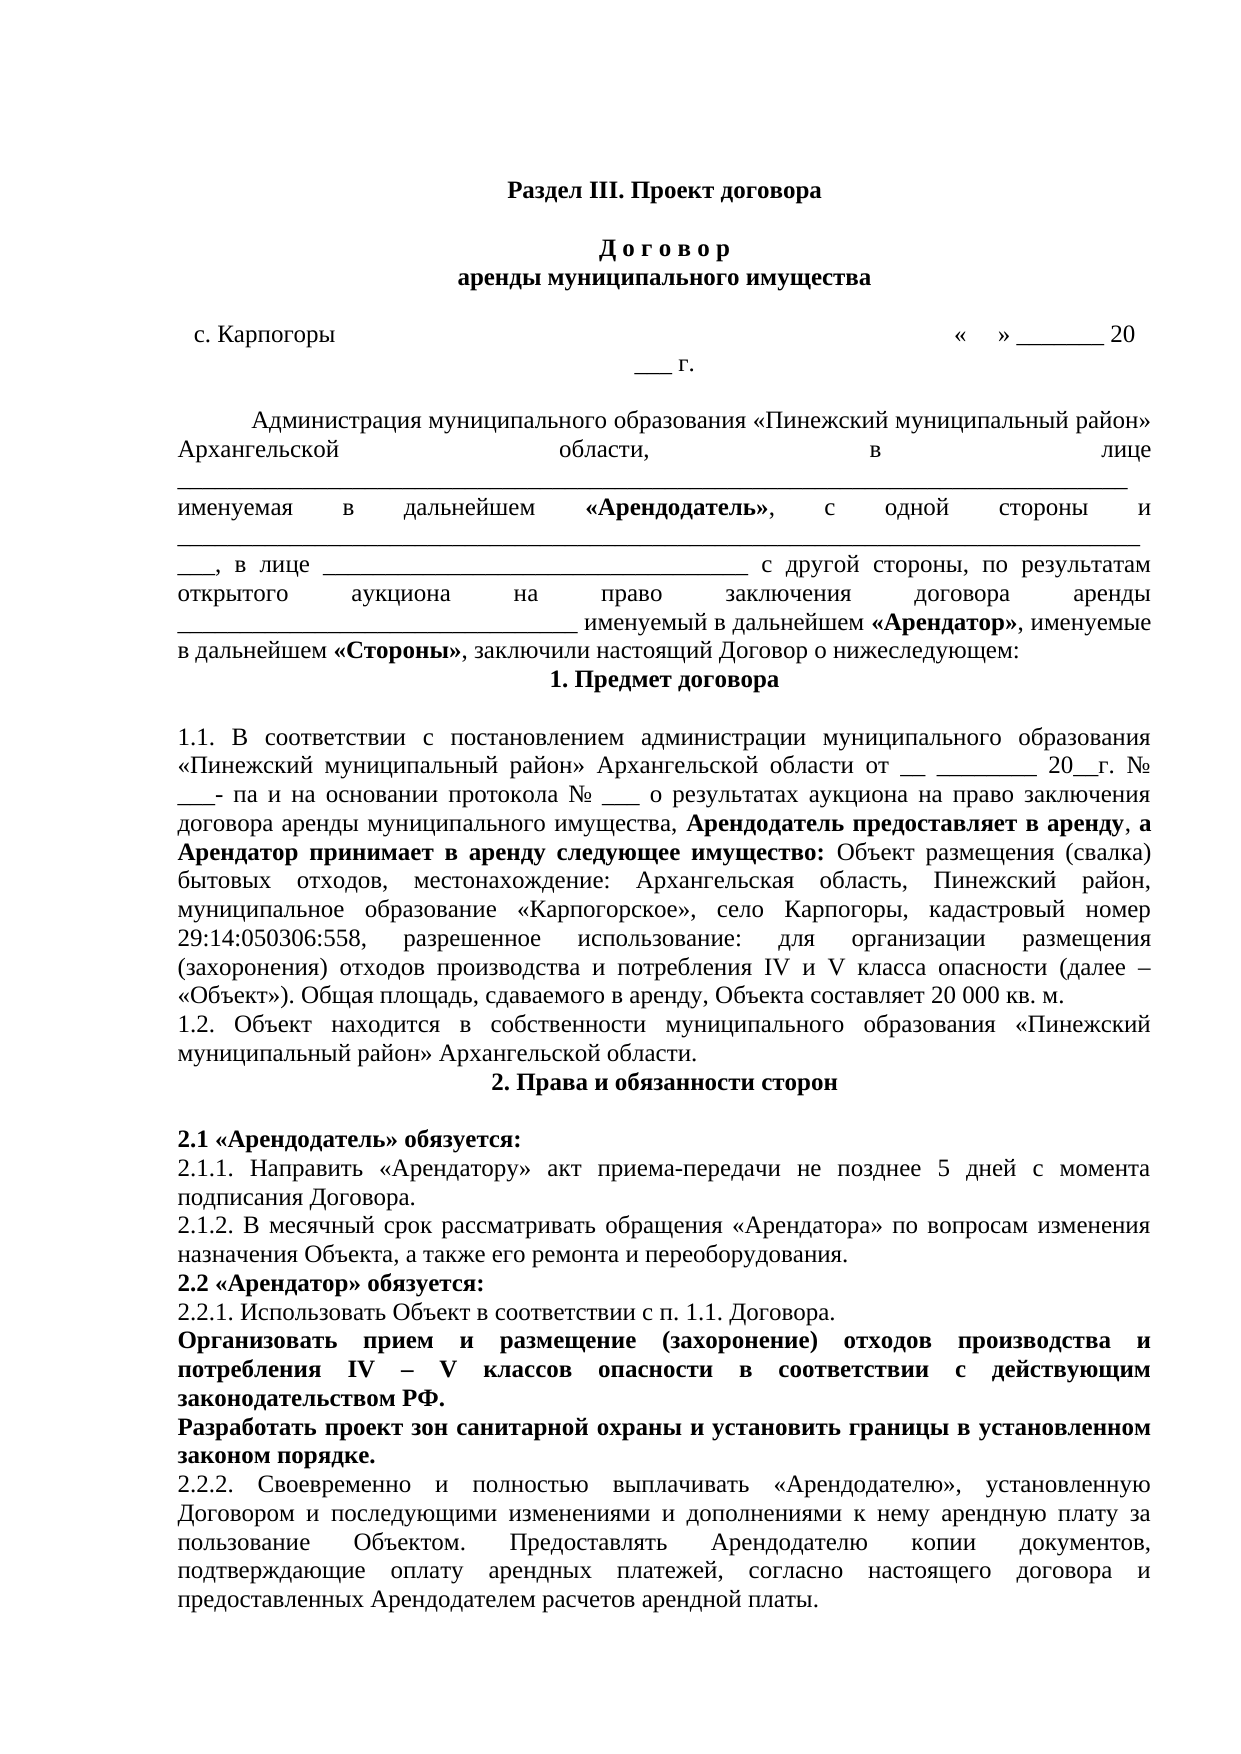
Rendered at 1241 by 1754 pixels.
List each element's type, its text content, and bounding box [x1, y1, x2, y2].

text 2.1.1. Направить «Арендатору» акт приема-передачи не позднее 5 дней с момента подписания Договора. [177, 1153, 1152, 1211]
text Разработать проект зон санитарной охраны и установить границы в установленном законом порядке. [177, 1412, 1152, 1469]
text 1.1. В соответствии с постановлением администрации муниципального образования «Пинежский муниципальный район» Архангельской области от __ ________ 20__г. № ___- па и на основании протокола № ___ о результатах аукциона на право заключения договора аренды муниципального имущества, Арендодатель предоставляет в аренду, а Арендатор принимает в аренду следующее имущество: Объект размещения (свалка) бытовых отходов, местонахождение: Архангельская область, Пинежский район, муниципальное образование «Карпогорское», село Карпогоры, кадастровый номер 29:14:050306:558, разрешенное использование: для организации размещения (захоронения) отходов производства и потребления IV и V класса опасности (далее – «Объект»). Общая площадь, сдаваемого в аренду, Объекта составляет 20 000 кв. м. [177, 722, 1152, 1009]
text 1. Предмет договора [177, 664, 1152, 693]
text Раздел III. Проект договора [177, 176, 1152, 204]
text 2.2.1. Использовать Объект в соответствии с п. 1.1. Договора. [177, 1297, 1152, 1326]
title Д о г о в о р [177, 233, 1152, 262]
text 2.2 «Арендатор» обязуется: [177, 1268, 1152, 1297]
text 1.2. Объект находится в собственности муниципального образования «Пинежский муниципальный район» Архангельской области. [177, 1009, 1152, 1067]
text 2.1 «Арендодатель» обязуется: [177, 1124, 1152, 1153]
text Организовать прием и размещение (захоронение) отходов производства и потребления IV – V классов опасности в соответствии с действующим законодательством РФ. [177, 1326, 1152, 1412]
text 2.1.2. В месячный срок рассматривать обращения «Арендатора» по вопросам изменения назначения Объекта, а также его ремонта и переоборудования. [177, 1211, 1152, 1268]
text с. Карпогоры « » _______ 20 ___ г. [177, 319, 1152, 377]
title аренды муниципального имущества [177, 262, 1152, 291]
text 2. Права и обязанности сторон [177, 1067, 1152, 1096]
text именуемая в дальнейшем «Арендодатель», с одной стороны и ________________________________________________________________________________, в лице __________________________________ с другой стороны, по результатам открытого аукциона на право заключения договора аренды ________________________________ именуемый в дальнейшем «Арендатор», именуемые в дальнейшем «Стороны», заключили настоящий Договор о нижеследующем: [177, 492, 1152, 664]
text 2.2.2. Своевременно и полностью выплачивать «Арендодателю», установленную Договором и последующими изменениями и дополнениями к нему арендную плату за пользование Объектом. Предоставлять Арендодателю копии документов, подтверждающие оплату арендных платежей, согласно настоящего договора и предоставленных Арендодателем расчетов арендной платы. [177, 1469, 1152, 1613]
text Администрация муниципального образования «Пинежский муниципальный район» Архангельской области, в лице ____________________________________________________________________________ [177, 406, 1152, 492]
